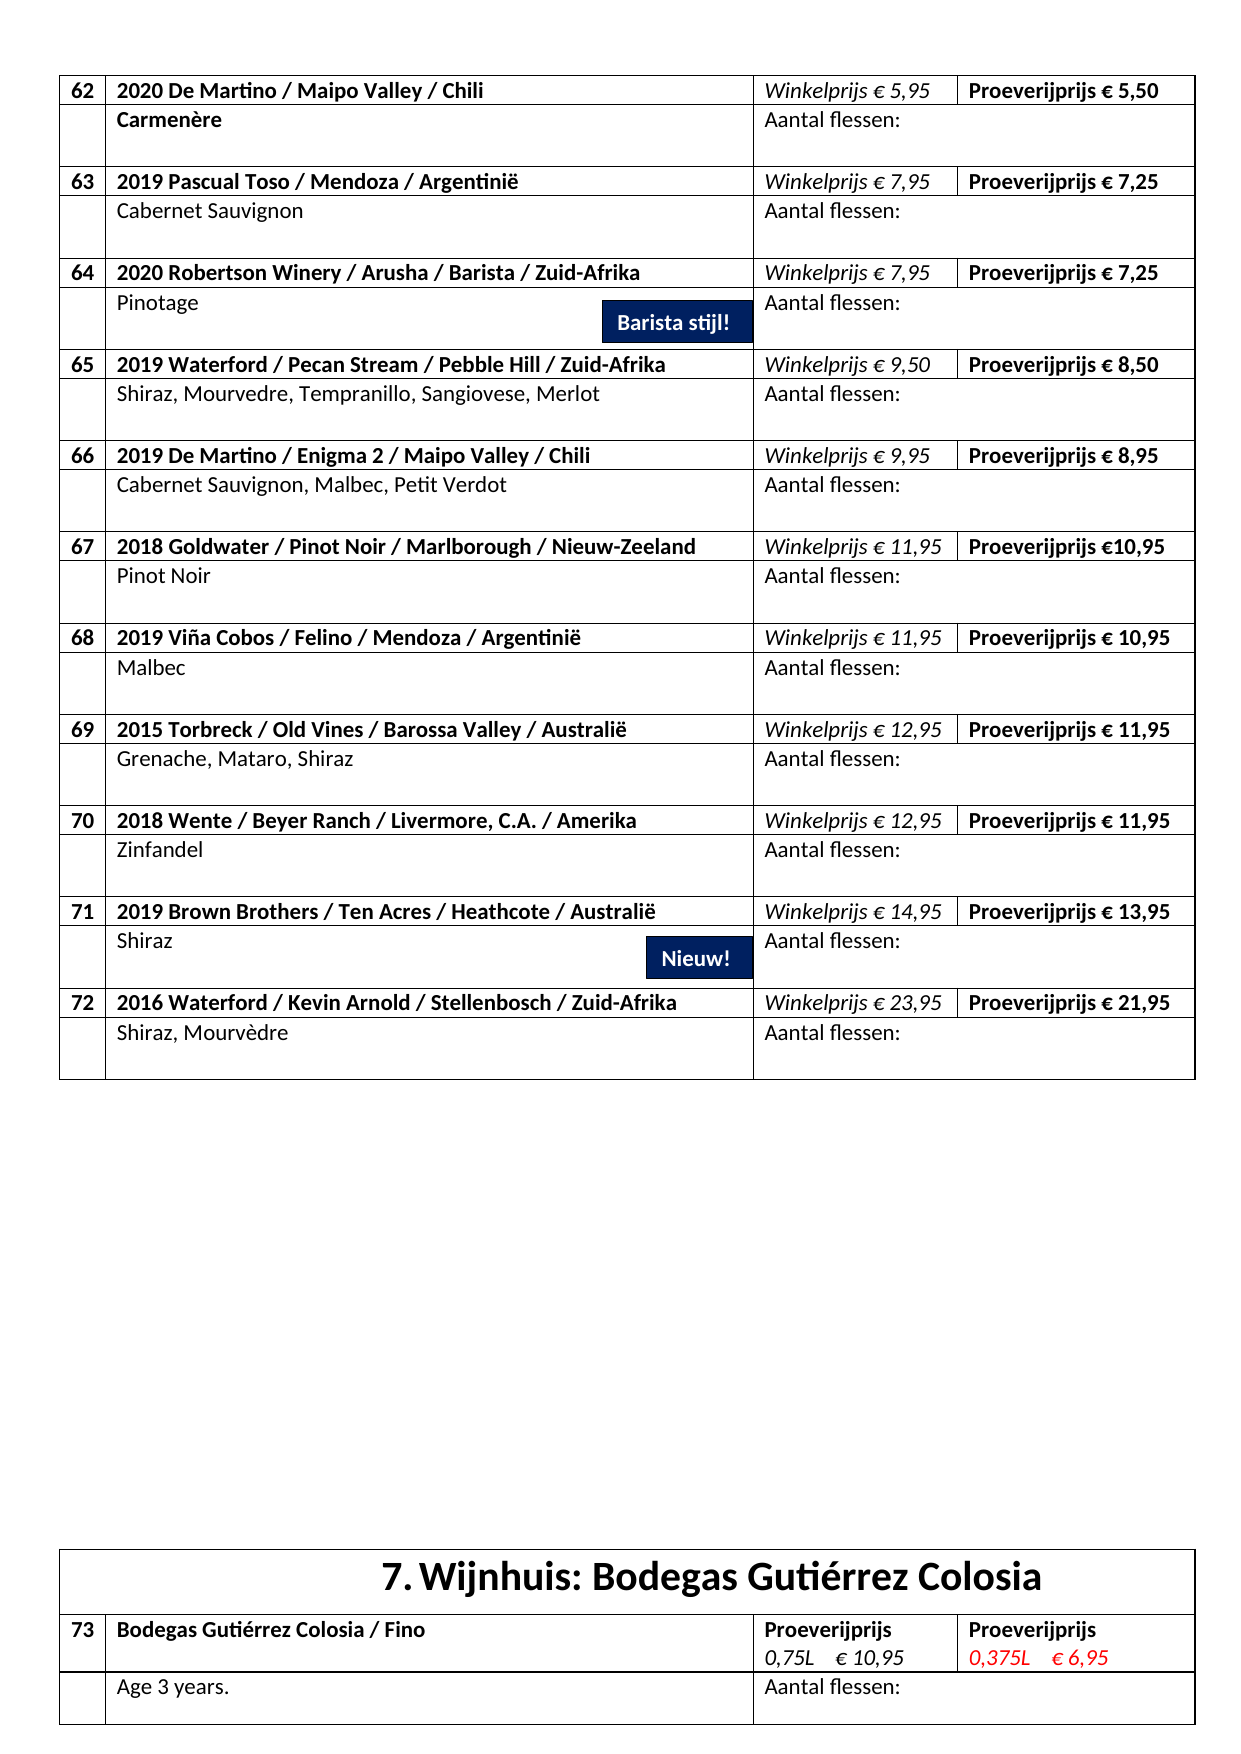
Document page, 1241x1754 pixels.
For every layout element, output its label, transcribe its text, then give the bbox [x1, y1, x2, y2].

table_cell 2018 Wente / Beyer Ranch / Livermore, C.A. / Amerika [106, 806, 753, 834]
table_cell 67 [60, 532, 105, 560]
table_cell Proeverijprijs € 10,95 [958, 624, 1194, 652]
table_cell Aantal flessen: [754, 105, 1194, 166]
table_cell Aantal flessen: [754, 926, 1194, 987]
table_cell Proeverijprijs €10,95 [958, 532, 1194, 560]
table_cell 63 [60, 167, 105, 195]
table_cell Pinot Noir [106, 561, 753, 622]
table_cell Aantal flessen: [754, 744, 1194, 805]
table_cell 69 [60, 715, 105, 743]
table_cell 2015 Torbreck / Old Vines / Barossa Valley / Australië [106, 715, 753, 743]
table_cell [60, 926, 105, 987]
table_cell Aantal flessen: [754, 561, 1194, 622]
table_cell Winkelprijs € 9,95 [754, 441, 957, 469]
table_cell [754, 1615, 957, 1671]
table_cell [60, 196, 105, 257]
table_cell Aantal flessen: [754, 1018, 1194, 1079]
table_header Wijnhuis: Bodegas Gutiérrez Colosia [60, 1550, 1194, 1614]
table_cell Winkelprijs € 9,50 [754, 350, 957, 378]
table_cell Zinfandel [106, 835, 753, 896]
table_cell Cabernet Sauvignon, Malbec, Petit Verdot [106, 470, 753, 531]
table_cell 62 [60, 76, 105, 104]
table_cell Proeverijprijs 0,375L € 6,95 [958, 1615, 1194, 1671]
table_cell [60, 561, 105, 622]
table_cell Malbec [106, 653, 753, 714]
table_cell Shiraz, Mourvèdre [106, 1018, 753, 1079]
table_cell Winkelprijs € 14,95 [754, 897, 957, 925]
table_cell Winkelprijs € 11,95 [754, 624, 957, 652]
table_cell Aantal flessen: [754, 653, 1194, 714]
table_cell 73 [60, 1615, 105, 1671]
table_cell Aantal flessen: [754, 1673, 1194, 1724]
table_cell [60, 744, 105, 805]
table_cell 64 [60, 259, 105, 287]
table_cell Winkelprijs € 11,95 [754, 532, 957, 560]
table_cell 2018 Goldwater / Pinot Noir / Marlborough / Nieuw-Zeeland [106, 532, 753, 560]
table_cell Proeverijprijs € 8,95 [958, 441, 1194, 469]
table_cell Proeverijprijs € 11,95 [958, 806, 1194, 834]
table_cell 72 [60, 989, 105, 1017]
table_cell 2019 Pascual Toso / Mendoza / Argentinië [106, 167, 753, 195]
table_cell Winkelprijs € 5,95 [754, 76, 957, 104]
table_cell Winkelprijs € 7,95 [754, 259, 957, 287]
table_cell Proeverijprijs € 11,95 [958, 715, 1194, 743]
table_cell Proeverijprijs € 13,95 [958, 897, 1194, 925]
table_cell 2019 Brown Brothers / Ten Acres / Heathcote / Australië [106, 897, 753, 925]
table_cell Aantal flessen: [754, 196, 1194, 257]
table_cell Proeverijprijs € 21,95 [958, 989, 1194, 1017]
table_cell Aantal flessen: [754, 470, 1194, 531]
table_cell Bodegas Gutiérrez Colosia / Fino [106, 1615, 753, 1671]
table_cell Winkelprijs € 23,95 [754, 989, 957, 1017]
table_cell Proeverijprijs € 8,50 [958, 350, 1194, 378]
table_cell 2020 De Martino / Maipo Valley / Chili [106, 76, 753, 104]
table_cell Shiraz [106, 926, 753, 987]
table_cell [60, 379, 105, 440]
table_cell Cabernet Sauvignon [106, 196, 753, 257]
table_cell [60, 288, 105, 349]
table_cell Proeverijprijs € 7,25 [958, 259, 1194, 287]
table_cell Proeverijprijs € 7,25 [958, 167, 1194, 195]
table_cell 2019 Viña Cobos / Felino / Mendoza / Argentinië [106, 624, 753, 652]
table_cell Pinotage [106, 288, 753, 349]
table_cell Age 3 years. [106, 1673, 753, 1724]
table_cell Aantal flessen: [754, 288, 1194, 349]
table_cell Grenache, Mataro, Shiraz [106, 744, 753, 805]
table_cell 71 [60, 897, 105, 925]
table_cell 2016 Waterford / Kevin Arnold / Stellenbosch / Zuid-Afrika [106, 989, 753, 1017]
table_cell Proeverijprijs € 5,50 [958, 76, 1194, 104]
table_cell Aantal flessen: [754, 379, 1194, 440]
table_cell Shiraz, Mourvedre, Tempranillo, Sangiovese, Merlot [106, 379, 753, 440]
table_cell 2020 Robertson Winery / Arusha / Barista / Zuid-Afrika [106, 259, 753, 287]
table_cell [60, 835, 105, 896]
table_cell Carmenère [106, 105, 753, 166]
table_cell 68 [60, 624, 105, 652]
table_cell 2019 De Martino / Enigma 2 / Maipo Valley / Chili [106, 441, 753, 469]
table_cell 70 [60, 806, 105, 834]
table_cell 2019 Waterford / Pecan Stream / Pebble Hill / Zuid-Afrika [106, 350, 753, 378]
table_cell Aantal flessen: [754, 835, 1194, 896]
table_cell 66 [60, 441, 105, 469]
table_cell [60, 470, 105, 531]
table_cell [60, 1673, 105, 1724]
table_cell Winkelprijs € 12,95 [754, 806, 957, 834]
table_cell [60, 105, 105, 166]
table_cell Winkelprijs € 12,95 [754, 715, 957, 743]
table_cell [60, 1018, 105, 1079]
table_cell 65 [60, 350, 105, 378]
table_cell Winkelprijs € 7,95 [754, 167, 957, 195]
table_cell [60, 653, 105, 714]
